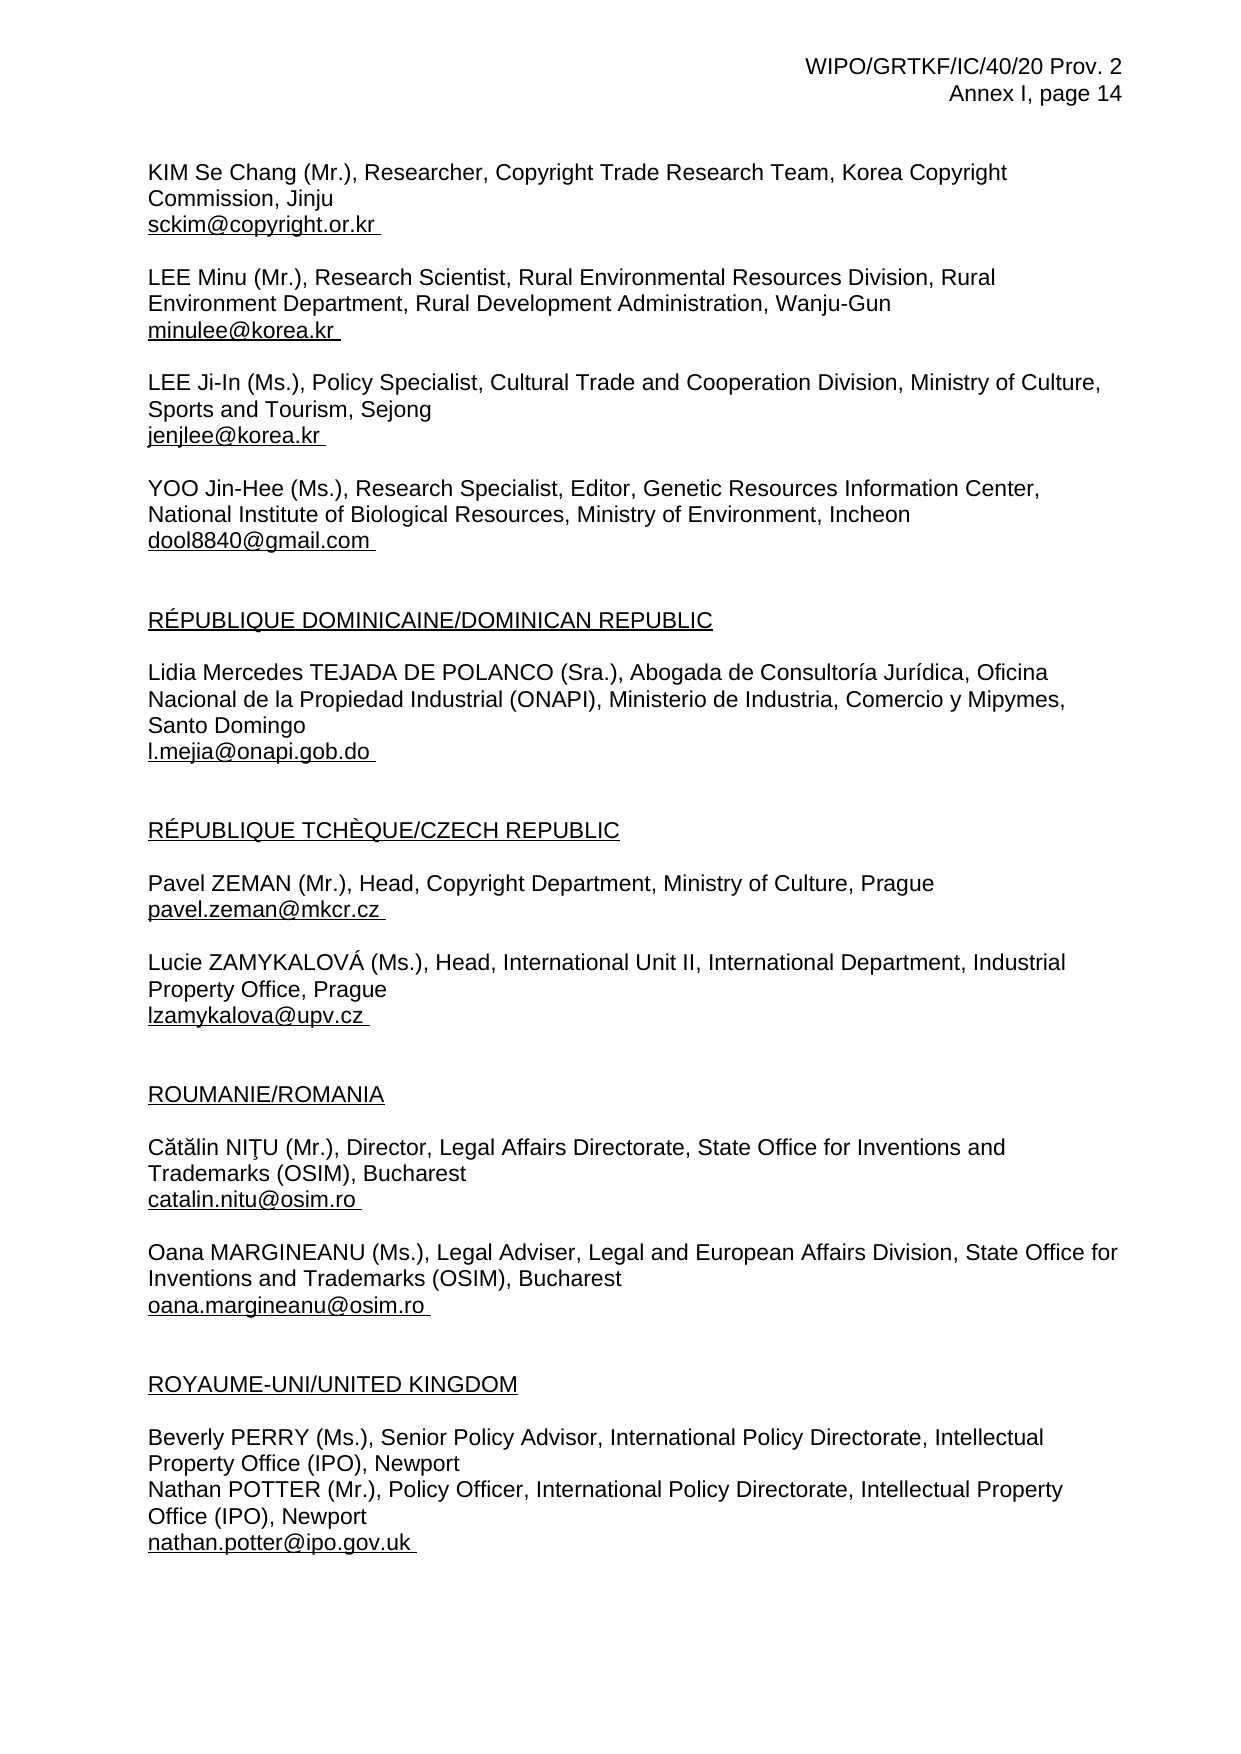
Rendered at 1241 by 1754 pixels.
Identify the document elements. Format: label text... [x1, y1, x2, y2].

text catalin.nitu@osim.ro [148, 1186, 1122, 1213]
text pavel.zeman@mkcr.cz [148, 896, 1122, 923]
text Cătălin NIŢU (Mr.), Director, Legal Affairs Directorate, State Office for Inventions and Trademarks (OSIM), Bucharest [148, 1134, 1122, 1186]
text KIM Se Chang (Mr.), Researcher, Copyright Trade Research Team, Korea Copyright Commission, Jinju [148, 158, 1122, 211]
text RÉPUBLIQUE DOMINICAINE/DOMINICAN REPUBLIC [148, 607, 1122, 633]
text sckim@copyright.or.kr [148, 211, 1122, 238]
text LEE Minu (Mr.), Research Scientist, Rural Environmental Resources Division, Rural Environment Department, Rural Development Administration, Wanju-Gun [148, 264, 1122, 317]
text Oana MARGINEANU (Ms.), Legal Adviser, Legal and European Affairs Division, State Office for Inventions and Trademarks (OSIM), Bucharest [148, 1239, 1122, 1292]
text YOO Jin-Hee (Ms.), Research Specialist, Editor, Genetic Resources Information Center, National Institute of Biological Resources, Ministry of Environment, Incheon [148, 475, 1122, 527]
text Lidia Mercedes TEJADA DE POLANCO (Sra.), Abogada de Consultoría Jurídica, Oficina Nacional de la Propiedad Industrial (ONAPI), Ministerio de Industria, Comercio y Mipymes, Santo Domingo [148, 659, 1122, 738]
text ROYAUME-UNI/UNITED KINGDOM [148, 1371, 1122, 1397]
text RÉPUBLIQUE TCHÈQUE/CZECH REPUBLIC [148, 817, 1122, 844]
text nathan.potter@ipo.gov.uk [148, 1529, 1122, 1555]
text lzamykalova@upv.cz [148, 1002, 1122, 1028]
text Nathan POTTER (Mr.), Policy Officer, International Policy Directorate, Intellectual Property Office (IPO), Newport [148, 1476, 1122, 1529]
text jenjlee@korea.kr [148, 422, 1122, 448]
text Lucie ZAMYKALOVÁ (Ms.), Head, International Unit II, International Department, Industrial Property Office, Prague [148, 949, 1122, 1002]
text oana.margineanu@osim.ro [148, 1292, 1122, 1318]
text Beverly PERRY (Ms.), Senior Policy Advisor, International Policy Directorate, Intellectual Property Office (IPO), Newport [148, 1423, 1122, 1476]
text ROUMANIE/ROMANIA [148, 1081, 1122, 1107]
text minulee@korea.kr [148, 317, 1122, 343]
text Pavel ZEMAN (Mr.), Head, Copyright Department, Ministry of Culture, Prague [148, 870, 1122, 896]
text dool8840@gmail.com [148, 527, 1122, 554]
text l.mejia@onapi.gob.do [148, 738, 1122, 765]
text LEE Ji-In (Ms.), Policy Specialist, Cultural Trade and Cooperation Division, Ministry of Culture, Sports and Tourism, Sejong [148, 369, 1122, 422]
